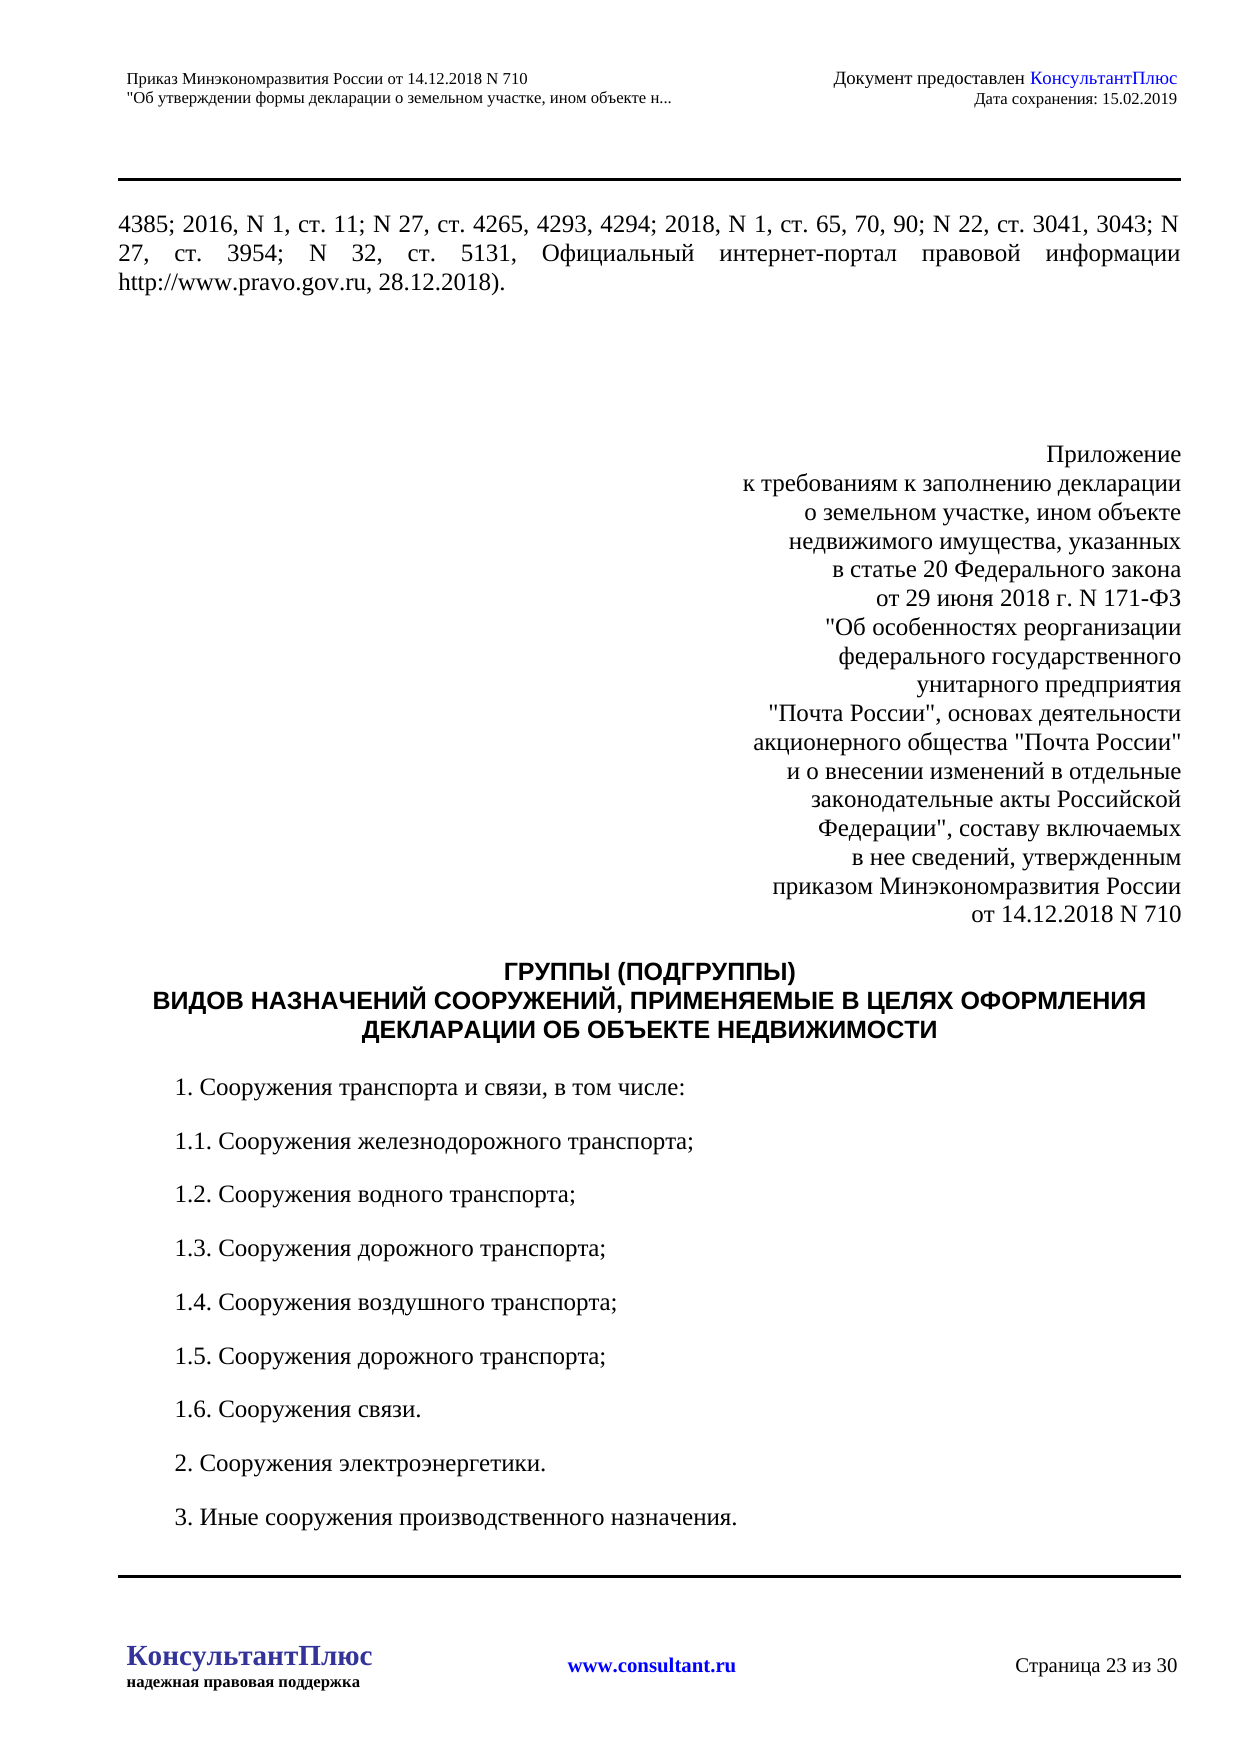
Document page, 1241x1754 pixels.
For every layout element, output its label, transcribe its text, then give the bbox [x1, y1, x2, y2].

text 1.3. Сооружения дорожного транспорта; [118, 1233, 1181, 1262]
text недвижимого имущества, указанных [118, 526, 1181, 554]
text унитарного предприятия [118, 669, 1181, 698]
text 1.5. Сооружения дорожного транспорта; [118, 1341, 1181, 1369]
text "Почта России", основах деятельности [118, 698, 1181, 727]
title ГРУППЫ (ПОДГРУППЫ) [118, 957, 1181, 986]
text в нее сведений, утвержденным [118, 842, 1181, 871]
title ВИДОВ НАЗНАЧЕНИЙ СООРУЖЕНИЙ, ПРИМЕНЯЕМЫЕ В ЦЕЛЯХ ОФОРМЛЕНИЯ [118, 986, 1181, 1014]
title ДЕКЛАРАЦИИ ОБ ОБЪЕКТЕ НЕДВИЖИМОСТИ [118, 1014, 1181, 1043]
text 1. Сооружения транспорта и связи, в том числе: [118, 1072, 1181, 1101]
text приказом Минэкономразвития России [118, 871, 1181, 899]
text и о внесении изменений в отдельные [118, 756, 1181, 784]
text 1.2. Сооружения водного транспорта; [118, 1179, 1181, 1208]
text о земельном участке, ином объекте [118, 497, 1181, 526]
text федерального государственного [118, 641, 1181, 669]
text к требованиям к заполнению декларации [118, 468, 1181, 497]
text Приложение [118, 439, 1181, 468]
text в статье 20 Федерального закона [118, 554, 1181, 583]
text акционерного общества "Почта России" [118, 727, 1181, 756]
text от 29 июня 2018 г. N 171-ФЗ [118, 583, 1181, 612]
text от 14.12.2018 N 710 [118, 899, 1181, 928]
text 3. Иные сооружения производственного назначения. [118, 1502, 1181, 1531]
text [118, 209, 1181, 296]
text 1.1. Сооружения железнодорожного транспорта; [118, 1126, 1181, 1154]
text законодательные акты Российской [118, 784, 1181, 813]
text 1.6. Сооружения связи. [118, 1394, 1181, 1423]
text Федерации", составу включаемых [118, 813, 1181, 842]
text 1.4. Сооружения воздушного транспорта; [118, 1287, 1181, 1316]
text "Об особенностях реорганизации [118, 612, 1181, 641]
text 2. Сооружения электроэнергетики. [118, 1448, 1181, 1477]
